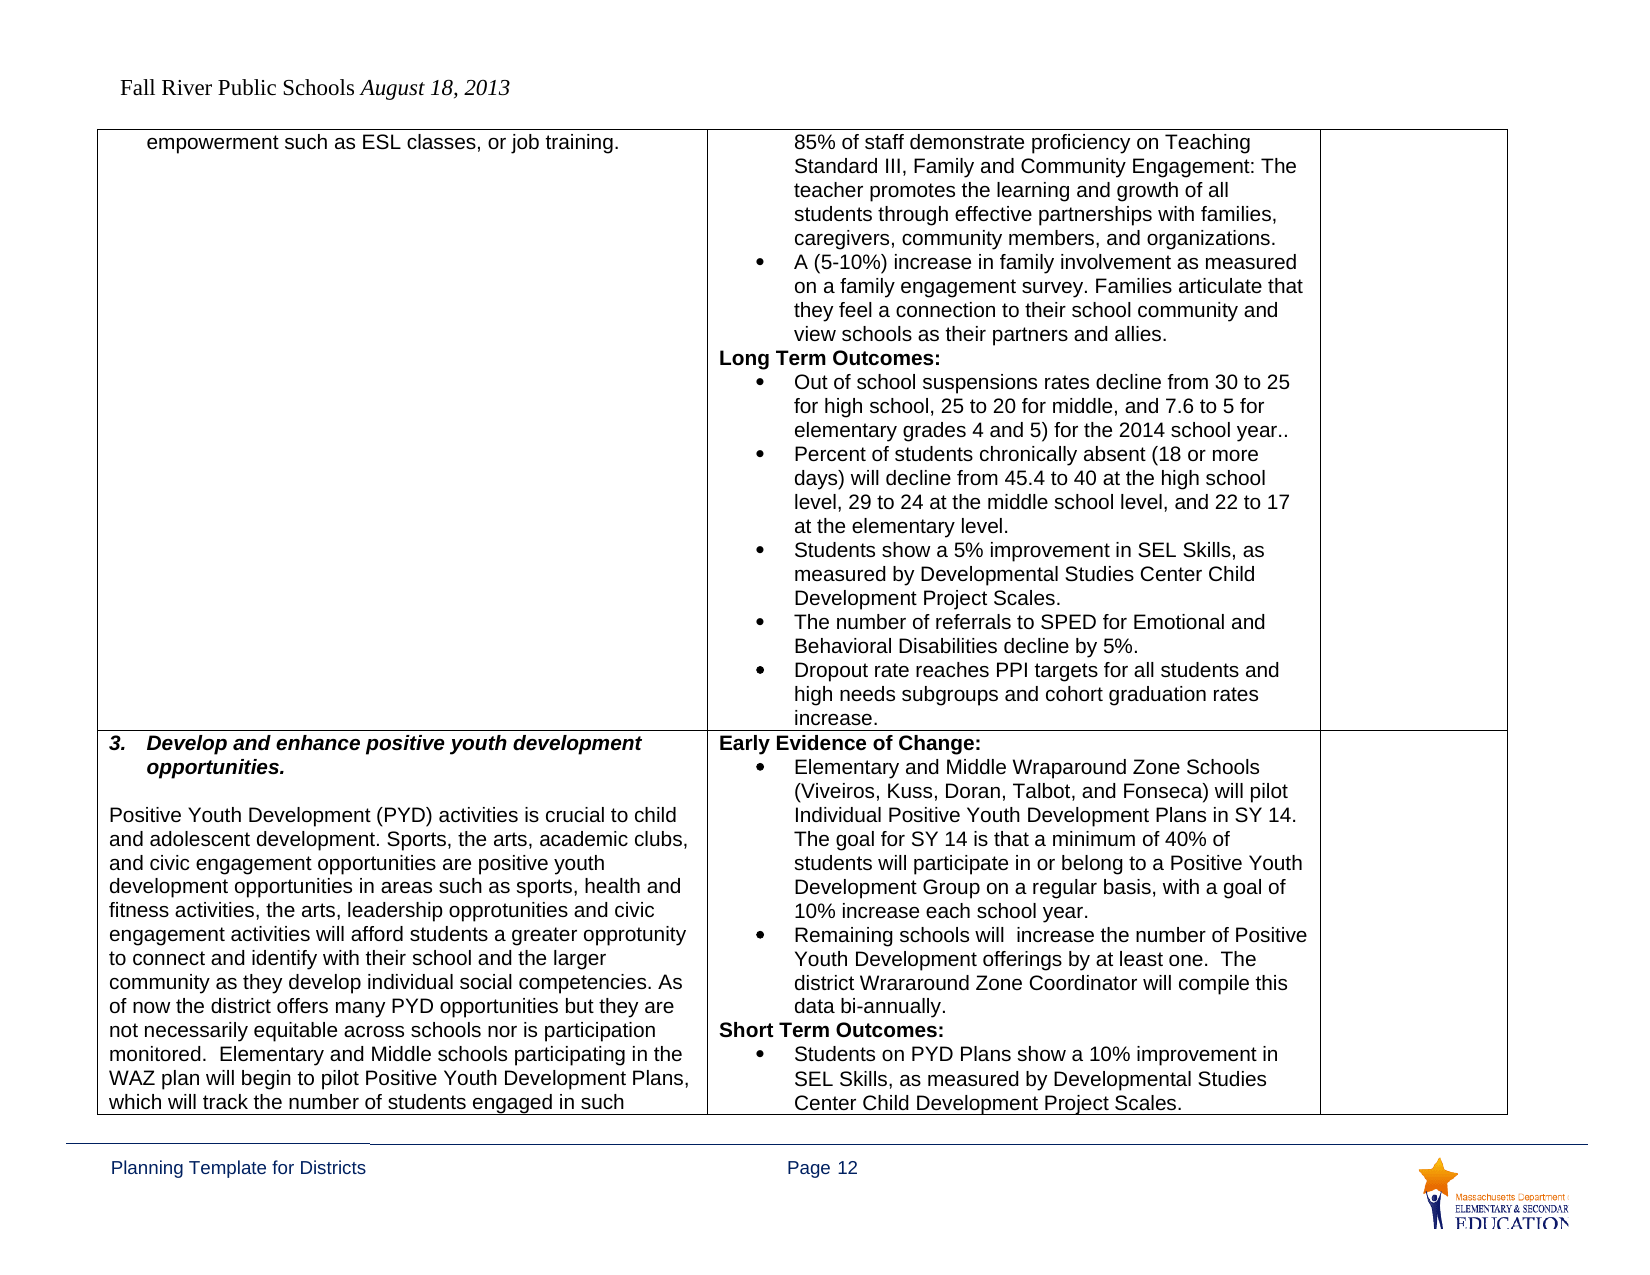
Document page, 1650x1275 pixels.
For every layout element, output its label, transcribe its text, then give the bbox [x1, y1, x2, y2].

table_cell [1321, 731, 1507, 1114]
picture [1418, 1157, 1569, 1229]
table_cell [1321, 130, 1507, 729]
